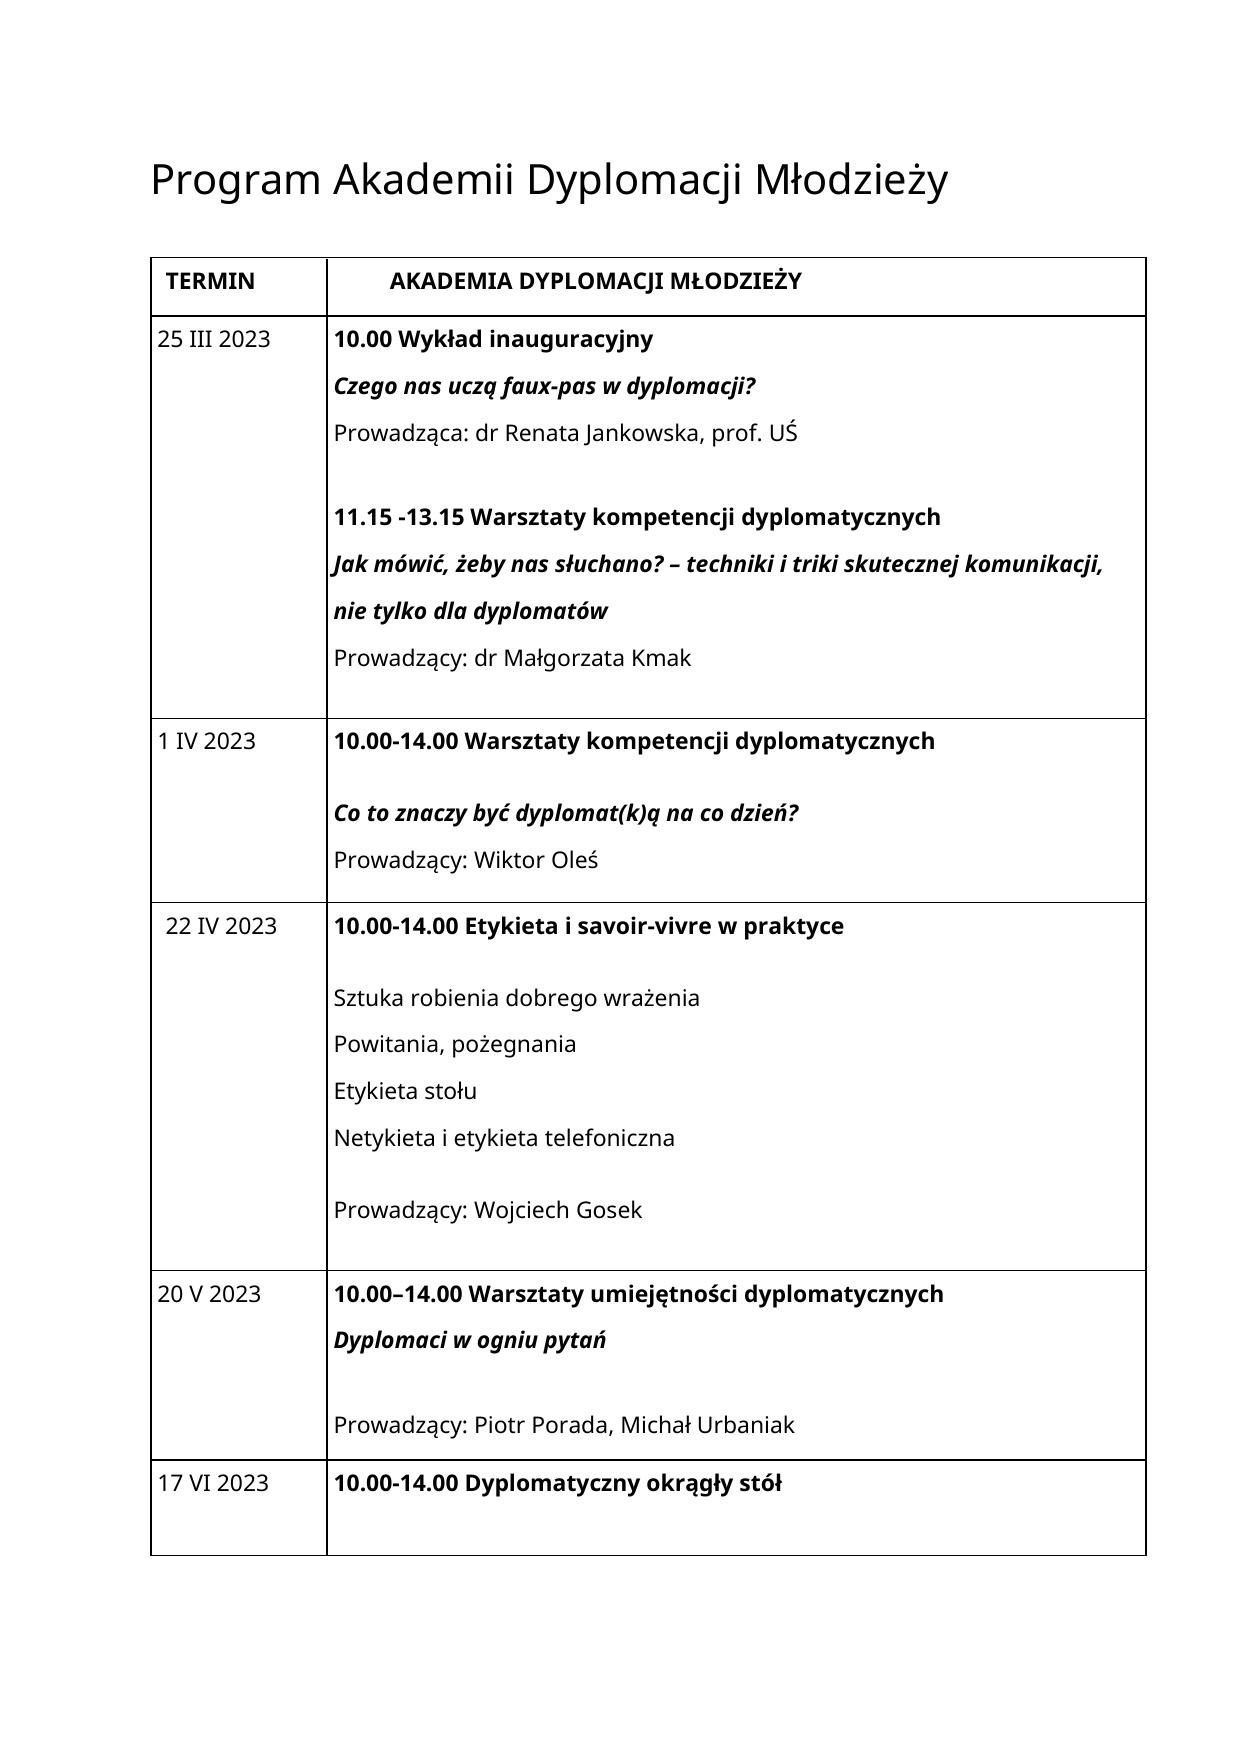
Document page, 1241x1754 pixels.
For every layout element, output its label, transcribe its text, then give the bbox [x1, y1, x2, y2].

table_cell 22 IV 2023 [152, 903, 326, 1270]
table_cell 10.00-14.00 Etykieta i savoir-vivre w praktyce Sztuka robienia dobrego wrażenia Powitania, pożegnania Etykieta stołu Netykieta i etykieta telefoniczna Prowadzący: Wojciech Gosek [328, 903, 1145, 1270]
table_cell 10.00-14.00 Dyplomatyczny okrągły stół [328, 1461, 1145, 1555]
table_cell 25 III 2023 [152, 317, 326, 717]
table_cell 10.00–14.00 Warsztaty umiejętności dyplomatycznych Dyplomaci w ogniu pytań Prowadzący: Piotr Porada, Michał Urbaniak [328, 1271, 1145, 1459]
table_cell 1 IV 2023 [152, 719, 326, 902]
table_header AKADEMIA DYPLOMACJI MŁODZIEŻY [328, 258, 1145, 315]
table_header TERMIN [152, 258, 327, 315]
table_cell 20 V 2023 [152, 1271, 326, 1459]
table_cell 10.00 Wykład inauguracyjny Czego nas uczą faux-pas w dyplomacji? Prowadząca: dr Renata Jankowska, prof. UŚ 11.15 -13.15 Warsztaty kompetencji dyplomatycznych Jak mówić, żeby nas słuchano? – techniki i triki skutecznej komunikacji, nie tylko dla dyplomatów Prowadzący: dr Małgorzata Kmak [328, 317, 1145, 717]
title Program Akademii Dyplomacji Młodzieży [150, 150, 1090, 207]
table_cell 10.00-14.00 Warsztaty kompetencji dyplomatycznych Co to znaczy być dyplomat(k)ą na co dzień? Prowadzący: Wiktor Oleś [328, 719, 1145, 902]
table_cell 17 VI 2023 [152, 1461, 326, 1555]
